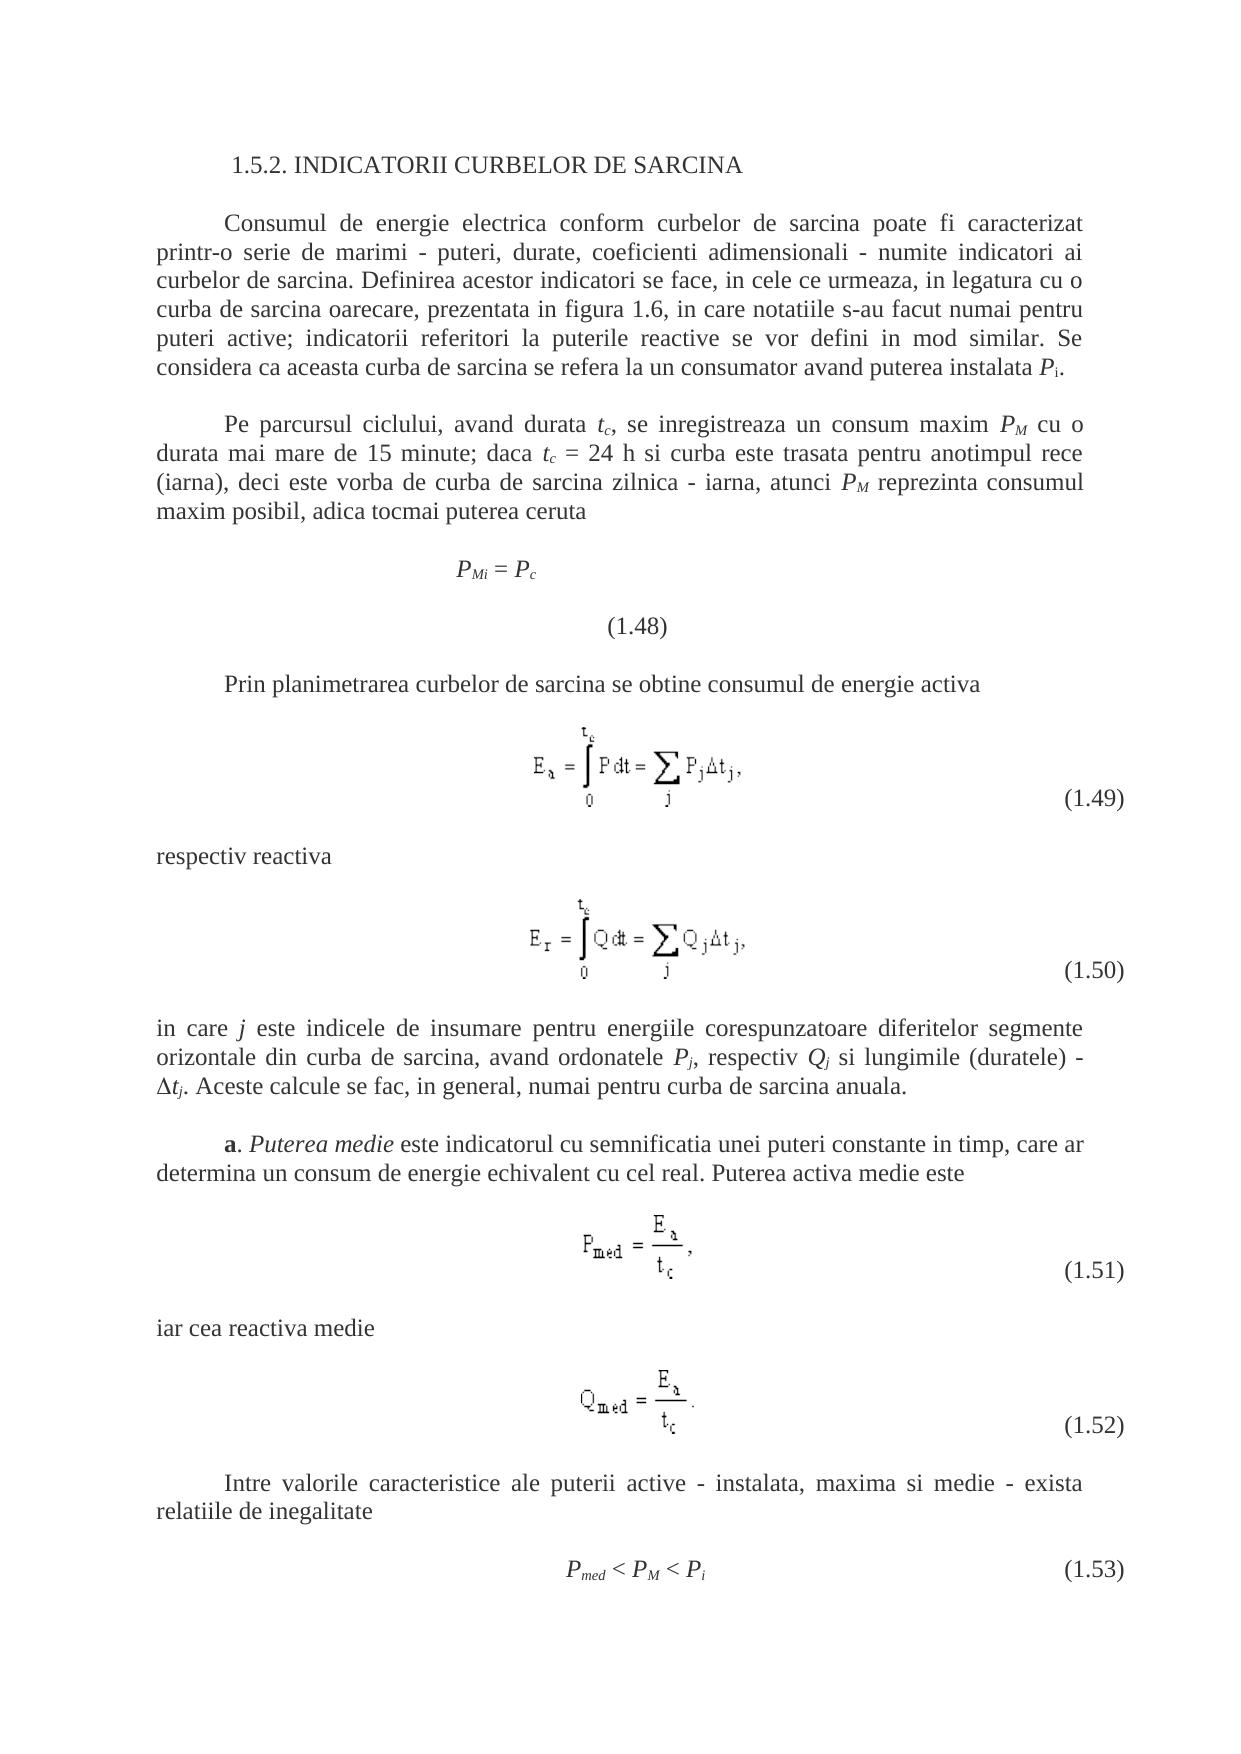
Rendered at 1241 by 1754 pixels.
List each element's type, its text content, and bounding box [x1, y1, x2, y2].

text Prin planimetrarea curbelor de sarcina se obtine consumul de energie activa [156, 669, 1084, 698]
picture [534, 727, 741, 807]
text (1.50) [156, 899, 1084, 984]
text in care j este indicele de insumare pentru energiile corespunzatoare diferitelor segmente orizontale din curba de sarcina, avand ordonatele Pj, respectiv Qj si lungimile (duratele) - tj. Aceste calcule se fac, in general, numai pentru curba de sarcina anuala. [156, 1013, 1084, 1100]
text a. Puterea medie este indicatorul cu semnificatia unei puteri constante in timp, care ar determina un consum de energie echivalent cu cel real. Puterea activa medie este [156, 1129, 1084, 1186]
text iar cea reactiva medie [156, 1313, 1084, 1341]
text Pmed < PM < Pi (1.53) [156, 1554, 1084, 1583]
text 1.5.2. INDICATORII CURBELOR DE SARCIN [231, 150, 1084, 179]
text (1.52) [156, 1371, 1084, 1438]
text (1.49) [156, 727, 1084, 812]
picture [530, 899, 745, 979]
text respectiv reactiva [156, 841, 1084, 870]
text PMi = Pc (1.48) [381, 554, 1084, 640]
text ntre valorile caracteristice ale puterii active - instalata, maxima si medie - exista relatiile de inegalitate [156, 1468, 1084, 1525]
picture [583, 1215, 692, 1279]
text Consumul de energie electrica conform curbelor de sarcina poate fi caracterizat printr-o serie de marimi - puteri, durate, coeficienti adimensionali - numite indicatori ai curbelor de sarcina. Definirea acestor indicatori se face, in cele ce urmeaza, in legatura cu o curba de sarcina oarecare, prezentata in figura 1.6, in care notatiile s-au facut numai pentru puteri active; indicatorii referitori la puterile reactive se vor defini in mod similar. Se considera ca aceasta curba de sarcina se refera la un consumator avand puterea instalata Pi. [156, 208, 1084, 380]
text (1.51) [156, 1216, 1084, 1283]
text Pe parcursul ciclului, avand durata tc, se inregistreaza un consum maxim PM cu o durata mai mare de 15 minute; daca tc = 24 h si curba este trasata pentru anotimpul rece (iarna), deci este vorba de curba de sarcina zilnica - iarna, atunci PM reprezinta consumul maxim posibil, adica tocmai puterea ceruta [156, 409, 1084, 524]
picture [581, 1370, 694, 1434]
